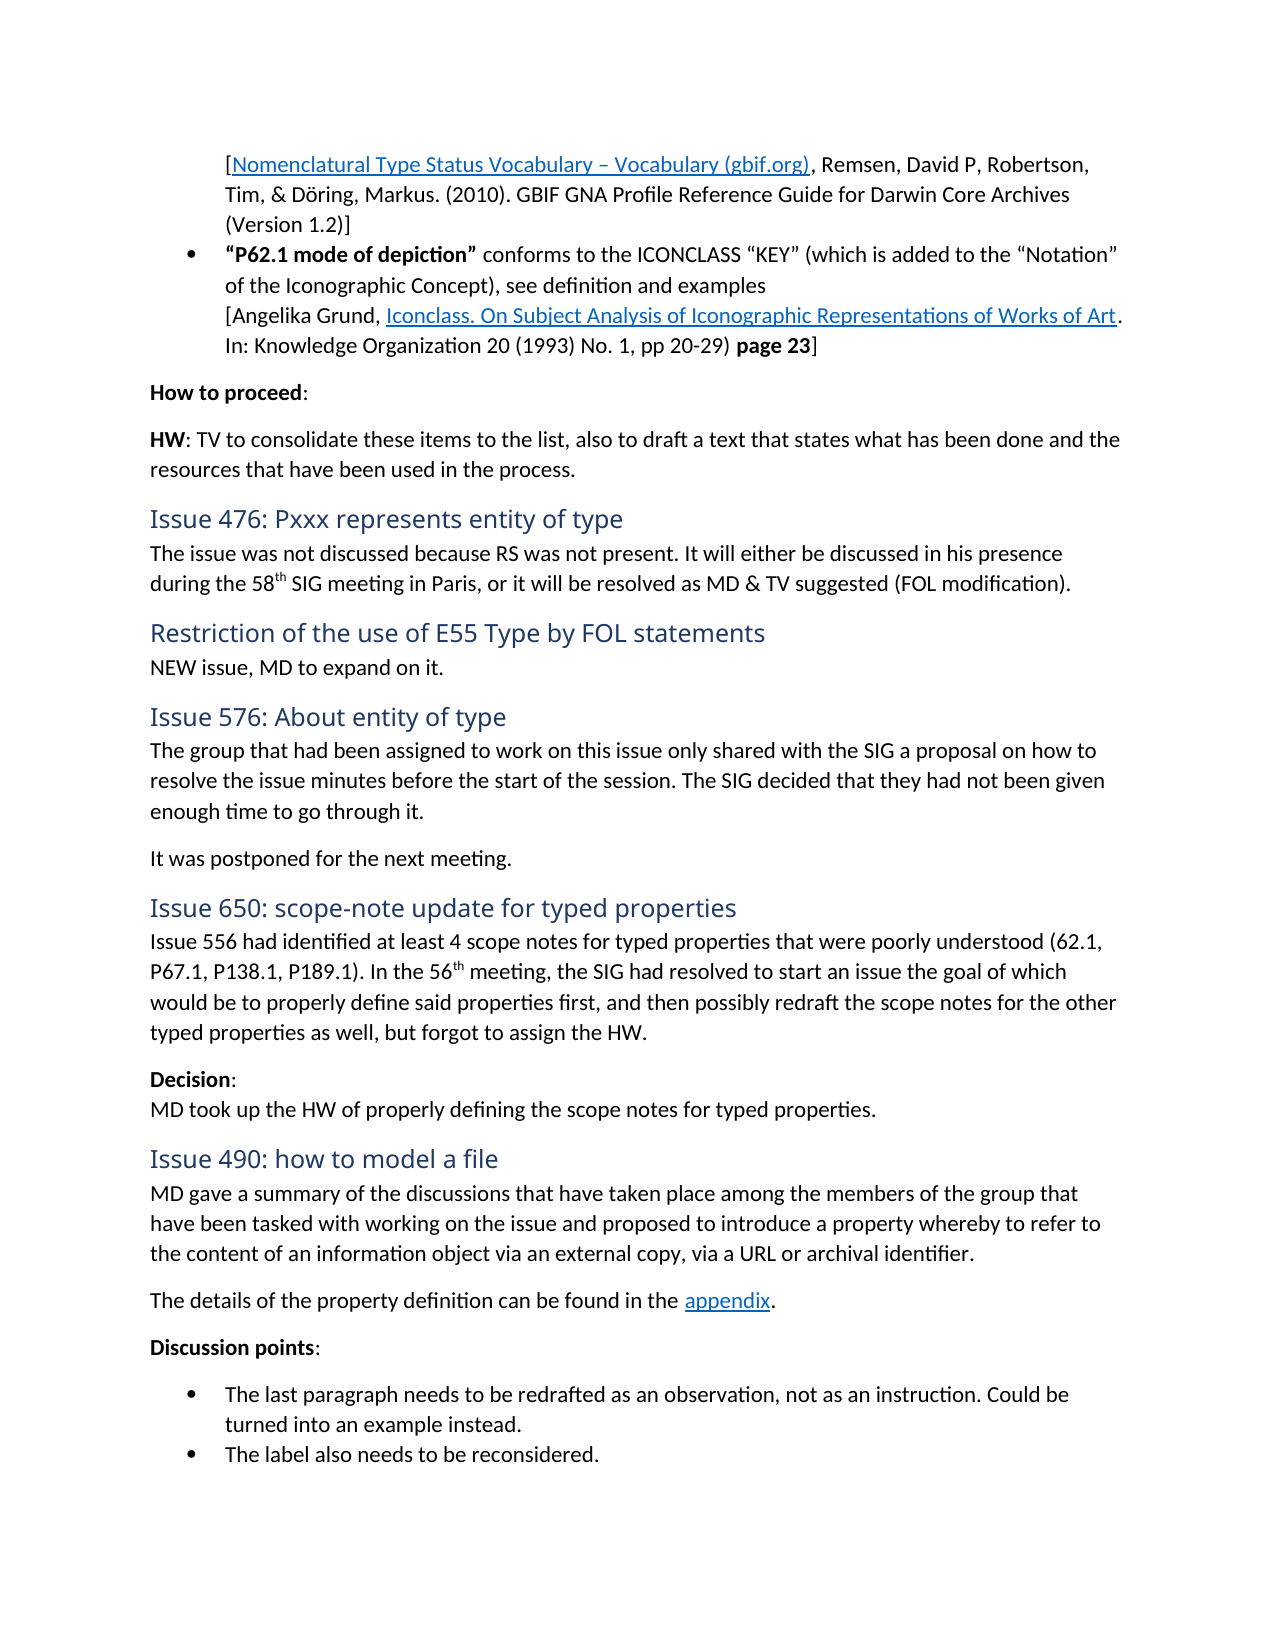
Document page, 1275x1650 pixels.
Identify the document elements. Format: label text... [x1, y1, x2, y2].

subtitle Issue 650: scope-note update for typed properties [150, 891, 1125, 924]
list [187, 150, 1125, 238]
text NEW issue, MD to expand on it. [150, 653, 1125, 681]
text Decision: MD took up the HW of properly defining the scope notes for typed properties. [150, 1065, 1125, 1123]
list “P62.1 mode of depiction” conforms to the ICONCLASS “KEY” (which is added to the “Notation” of the Iconographic Concept), see definition and examples [Angelika Grund, Iconclass. On Subject Analysis of Iconographic Representations of Works of Art. In: Knowledge Organization 20 (1993) No. 1, pp 20-29) page 23] [187, 241, 1125, 359]
text The details of the property definition can be found in the appendix. [150, 1286, 1125, 1314]
text Discussion points: [150, 1333, 1125, 1361]
subtitle Restriction of the use of E55 Type by FOL statements [150, 616, 1125, 650]
text The issue was not discussed because RS was not present. It will either be discussed in his presence during the 58th SIG meeting in Paris, or it will be resolved as MD & TV suggested (FOL modification). [150, 539, 1125, 597]
text How to proceed: [150, 378, 1125, 406]
list The last paragraph needs to be redrafted as an observation, not as an instruction. Could be turned into an example instead. [187, 1380, 1125, 1438]
subtitle Issue 576: About entity of type [150, 699, 1125, 734]
subtitle Issue 476: Pxxx represents entity of type [150, 502, 1125, 536]
subtitle Issue 490: how to model a file [150, 1142, 1125, 1176]
text MD gave a summary of the discussions that have taken place among the members of the group that have been tasked with working on the issue and proposed to introduce a property whereby to refer to the content of an information object via an external copy, via a URL or archival identifier. [150, 1179, 1125, 1267]
text HW: TV to consolidate these items to the list, also to draft a text that states what has been done and the resources that have been used in the process. [150, 425, 1125, 483]
text Issue 556 had identified at least 4 scope notes for typed properties that were poorly understood (62.1, P67.1, P138.1, P189.1). In the 56th meeting, the SIG had resolved to start an issue the goal of which would be to properly define said properties first, and then possibly redraft the scope notes for the other typed properties as well, but forgot to assign the HW. [150, 927, 1125, 1046]
text The group that had been assigned to work on this issue only shared with the SIG a proposal on how to resolve the issue minutes before the start of the session. The SIG decided that they had not been given enough time to go through it. [150, 736, 1125, 825]
list The label also needs to be reconsidered. [187, 1440, 1125, 1468]
text It was postponed for the next meeting. [150, 844, 1125, 872]
